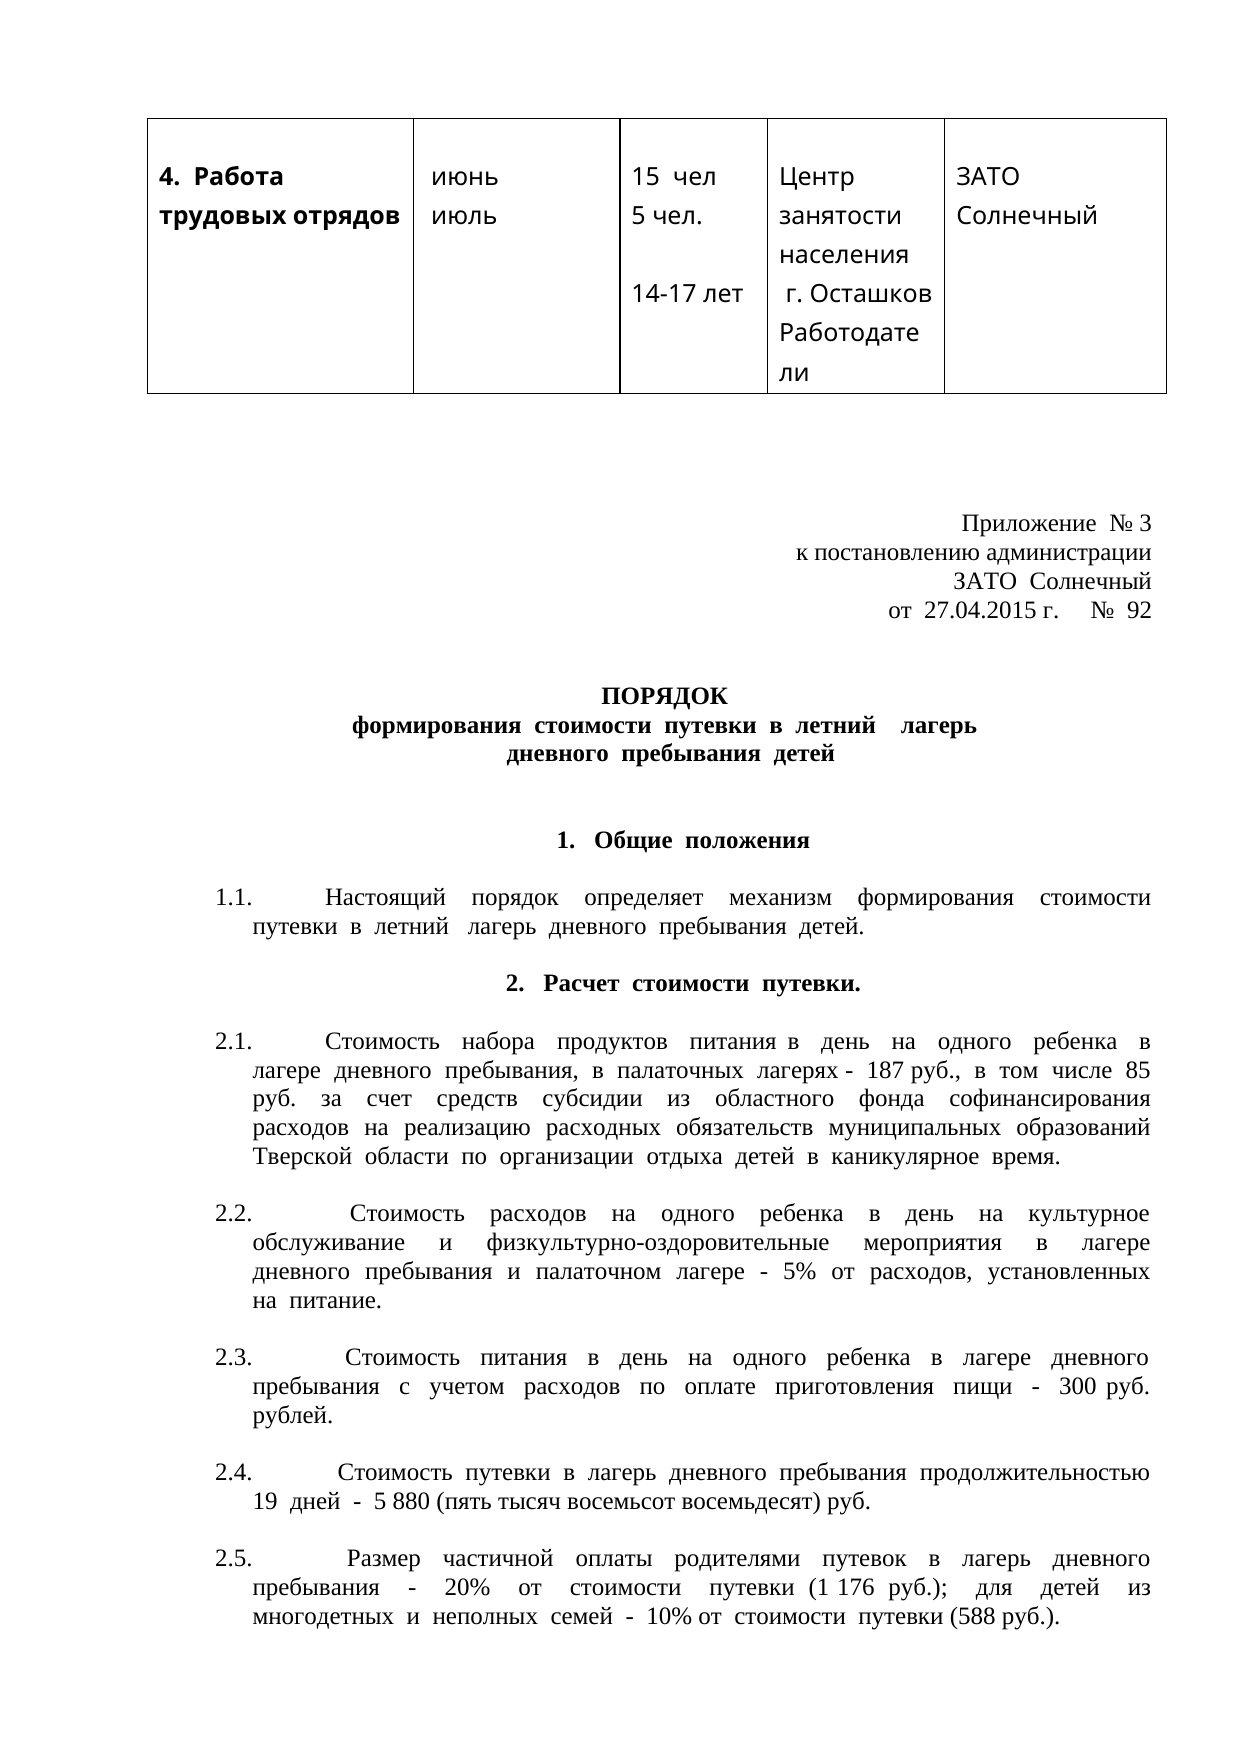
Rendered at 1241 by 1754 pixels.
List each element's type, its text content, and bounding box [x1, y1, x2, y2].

list Стоимость питания в день на одного ребенка в лагере дневного пребывания с учетом расходов по оплате приготовления пищи - 300 руб. рублей. [215, 1342, 1152, 1428]
table_cell 15 чел 5 чел. 14-17 лет [621, 119, 767, 392]
text от 27.04.2015 г. № 92 [177, 595, 1152, 623]
table_cell Центр занятости населения г. Осташков Работодатели [768, 119, 944, 392]
text дневного пребывания детей [177, 738, 1152, 767]
list Настоящий порядок определяет механизм формирования стоимости путевки в летний лагерь дневного пребывания детей. [215, 882, 1152, 940]
list Общие положения [215, 825, 1152, 853]
table_cell ЗАТО Солнечный [945, 119, 1166, 392]
list Стоимость путевки в лагерь дневного пребывания продолжительностью 19 дней - 5 880 (пять тысяч восемьсот восемьдесят) руб. [215, 1457, 1152, 1515]
text ПОРЯДОК [177, 681, 1152, 710]
text Приложение № 3 [177, 508, 1152, 537]
table_cell 4. Работа трудовых отрядов [148, 119, 413, 392]
table_cell июнь июль [414, 119, 619, 392]
list Размер частичной оплаты родителями путевок в лагерь дневного пребывания - 20% от стоимости путевки (1 176 руб.); для детей из многодетных и неполных семей - 10% от стоимости путевки (588 руб.). [215, 1543, 1152, 1630]
list Расчет стоимости путевки. [215, 968, 1152, 997]
list Стоимость расходов на одного ребенка в день на культурное обслуживание и физкультурно-оздоровительные мероприятия в лагере дневного пребывания и палаточном лагере - 5% от расходов, установленных на питание. [215, 1198, 1152, 1313]
text формирования стоимости путевки в летний лагерь [177, 710, 1152, 738]
text к постановлению администрации [177, 537, 1152, 566]
text ЗАТО Солнечный [177, 566, 1152, 595]
list Стоимость набора продуктов питания в день на одного ребенка в лагере дневного пребывания, в палаточных лагерях - 187 руб., в том числе 85 руб. за счет средств субсидии из областного фонда софинансирования расходов на реализацию расходных обязательств муниципальных образований Тверской области по организации отдыха детей в каникулярное время. [215, 1026, 1152, 1170]
